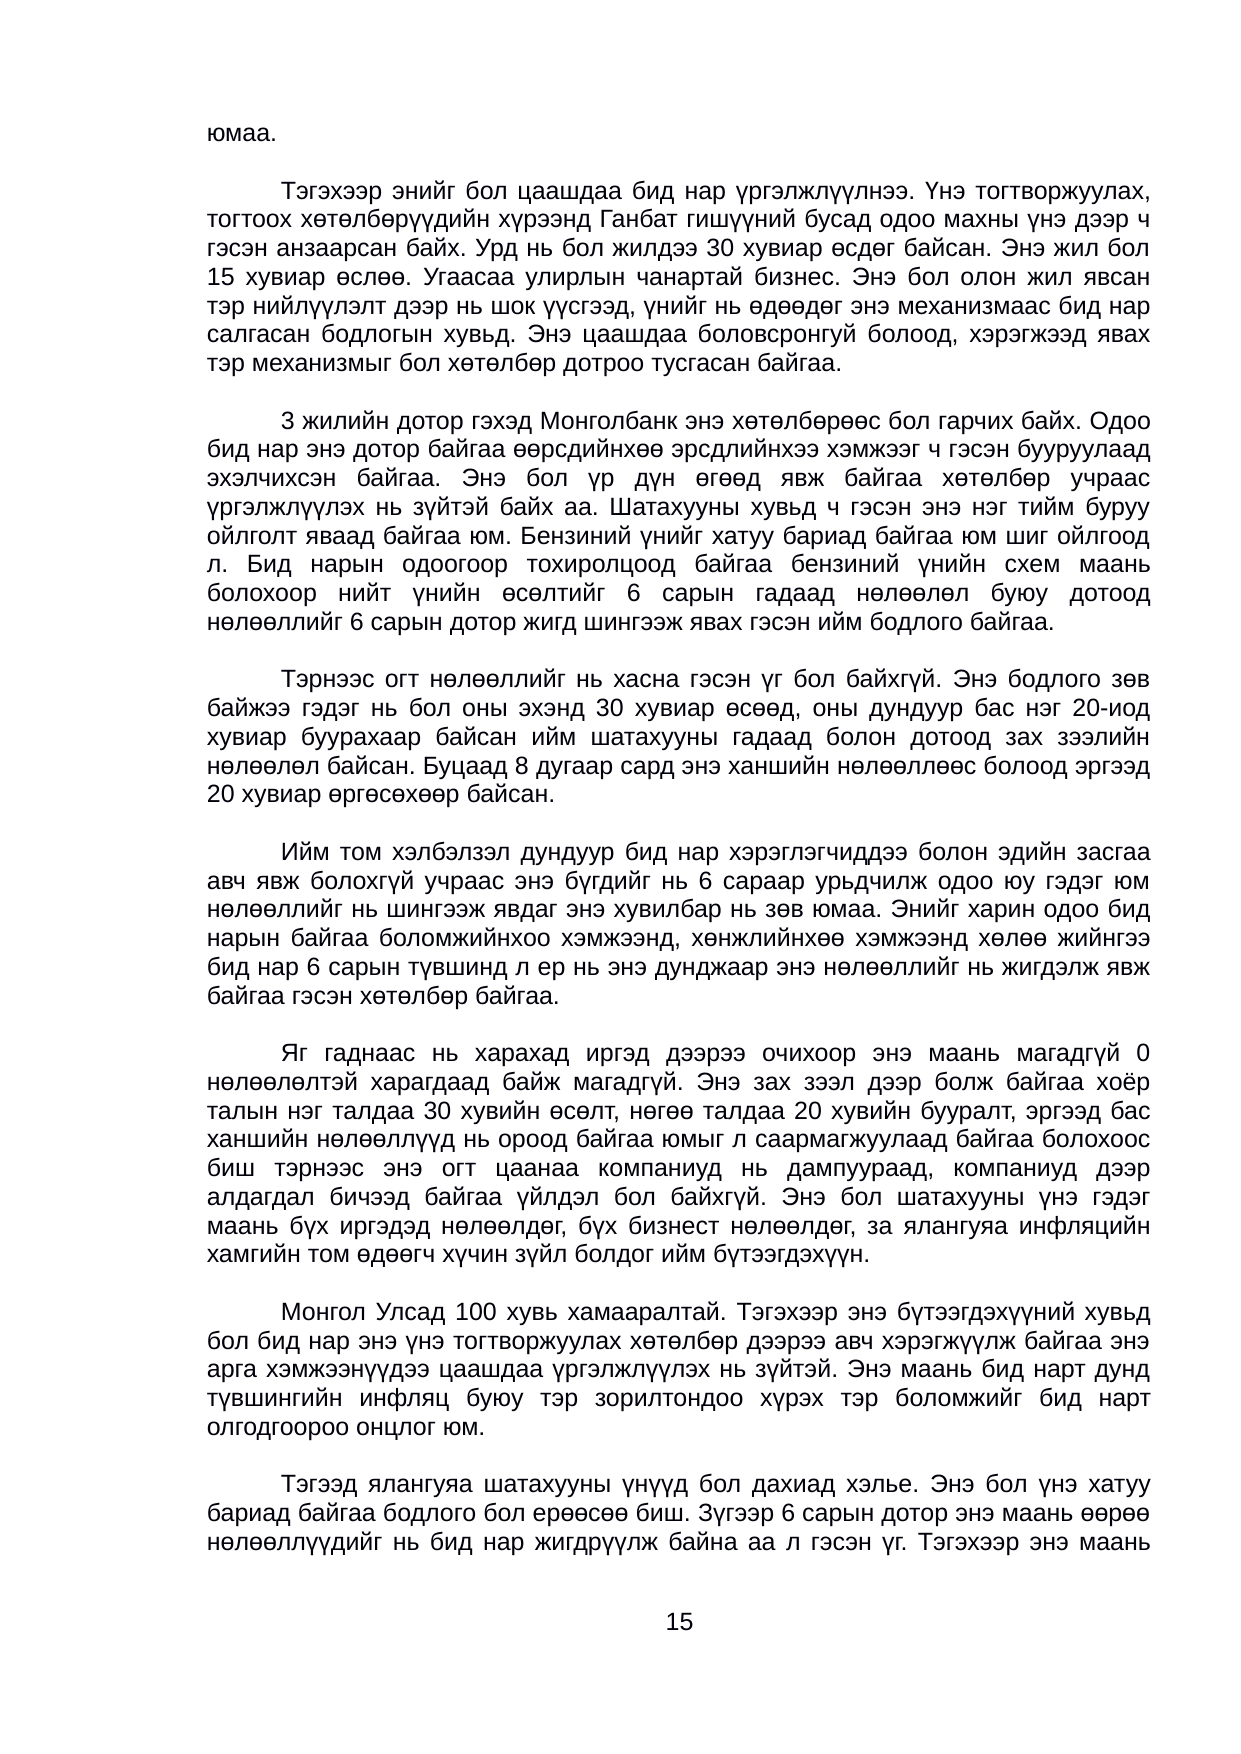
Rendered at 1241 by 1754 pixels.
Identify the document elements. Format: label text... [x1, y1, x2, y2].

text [207, 118, 1152, 147]
text 3 жилийн дотор гэхэд Монголбанк энэ хөтөлбөрөөс бол гарчих байх. Одоо бид нар энэ дотор байгаа өөрсдийнхөө эрсдлийнхээ хэмжээг ч гэсэн бууруулаад эхэлчихсэн байгаа. Энэ бол үр дүн өгөөд явж байгаа хөтөлбөр учраас үргэлжлүүлэх нь зүйтэй байх аа. Шатахууны хувьд ч гэсэн энэ нэг тийм буруу ойлголт яваад байгаа юм. Бензиний үнийг хатуу бариад байгаа юм шиг ойлгоод л. Бид нарын одоогоор тохиролцоод байгаа бензиний үнийн схем маань болохоор нийт үнийн өсөлтийг 6 сарын гадаад нөлөөлөл буюу дотоод нөлөөллийг 6 сарын дотор жигд шингээж явах гэсэн ийм бодлого байгаа. [207, 406, 1152, 636]
text Монгол Улсад 100 хувь хамааралтай. Тэгэхээр энэ бүтээгдэхүүний хувьд бол бид нар энэ үнэ тогтворжуулах хөтөлбөр дээрээ авч хэрэгжүүлж байгаа энэ арга хэмжээнүүдээ цаашдаа үргэлжлүүлэх нь зүйтэй. Энэ маань бид нарт дунд түвшингийн инфляц буюу тэр зорилтондоо хүрэх тэр боломжийг бид нарт олгодгоороо онцлог юм. [207, 1297, 1152, 1441]
text Яг гаднаас нь харахад иргэд дээрээ очихоор энэ маань магадгүй 0 нөлөөлөлтэй харагдаад байж магадгүй. Энэ зах зээл дээр болж байгаа хоёр талын нэг талдаа 30 хувийн өсөлт, нөгөө талдаа 20 хувийн бууралт, эргээд бас ханшийн нөлөөллүүд нь ороод байгаа юмыг л саармагжуулаад байгаа болохоос биш тэрнээс энэ огт цаанаа компаниуд нь дампуураад, компаниуд дээр алдагдал бичээд байгаа үйлдэл бол байхгүй. Энэ бол шатахууны үнэ гэдэг маань бүх иргэдэд нөлөөлдөг, бүх бизнест нөлөөлдөг, за ялангуяа инфляцийн хамгийн том өдөөгч хүчин зүйл болдог ийм бүтээгдэхүүн. [207, 1038, 1152, 1268]
text Ийм том хэлбэлзэл дундуур бид нар хэрэглэгчиддээ болон эдийн засгаа авч явж болохгүй учраас энэ бүгдийг нь 6 сараар урьдчилж одоо юу гэдэг юм нөлөөллийг нь шингээж явдаг энэ хувилбар нь зөв юмаа. Энийг харин одоо бид нарын байгаа боломжийнхоо хэмжээнд, хөнжлийнхөө хэмжээнд хөлөө жийнгээ бид нар 6 сарын түвшинд л ер нь энэ дунджаар энэ нөлөөллийг нь жигдэлж явж байгаа гэсэн хөтөлбөр байгаа. [207, 837, 1152, 1009]
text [207, 1469, 1152, 1556]
text Тэгэхээр энийг бол цаашдаа бид нар үргэлжлүүлнээ. Үнэ тогтворжуулах, тогтоох хөтөлбөрүүдийн хүрээнд Ганбат гишүүний бусад одоо махны үнэ дээр ч гэсэн анзаарсан байх. Урд нь бол жилдээ 30 хувиар өсдөг байсан. Энэ жил бол 15 хувиар өслөө. Угаасаа улирлын чанартай бизнес. Энэ бол олон жил явсан тэр нийлүүлэлт дээр нь шок үүсгээд, үнийг нь өдөөдөг энэ механизмаас бид нар салгасан бодлогын хувьд. Энэ цаашдаа боловсронгуй болоод, хэрэгжээд явах тэр механизмыг бол хөтөлбөр дотроо тусгасан байгаа. [207, 176, 1152, 377]
text Тэрнээс огт нөлөөллийг нь хасна гэсэн үг бол байхгүй. Энэ бодлого зөв байжээ гэдэг нь бол оны эхэнд 30 хувиар өсөөд, оны дундуур бас нэг 20-иод хувиар буурахаар байсан ийм шатахууны гадаад болон дотоод зах зээлийн нөлөөлөл байсан. Буцаад 8 дугаар сард энэ ханшийн нөлөөллөөс болоод эргээд 20 хувиар өргөсөхөөр байсан. [207, 664, 1152, 808]
